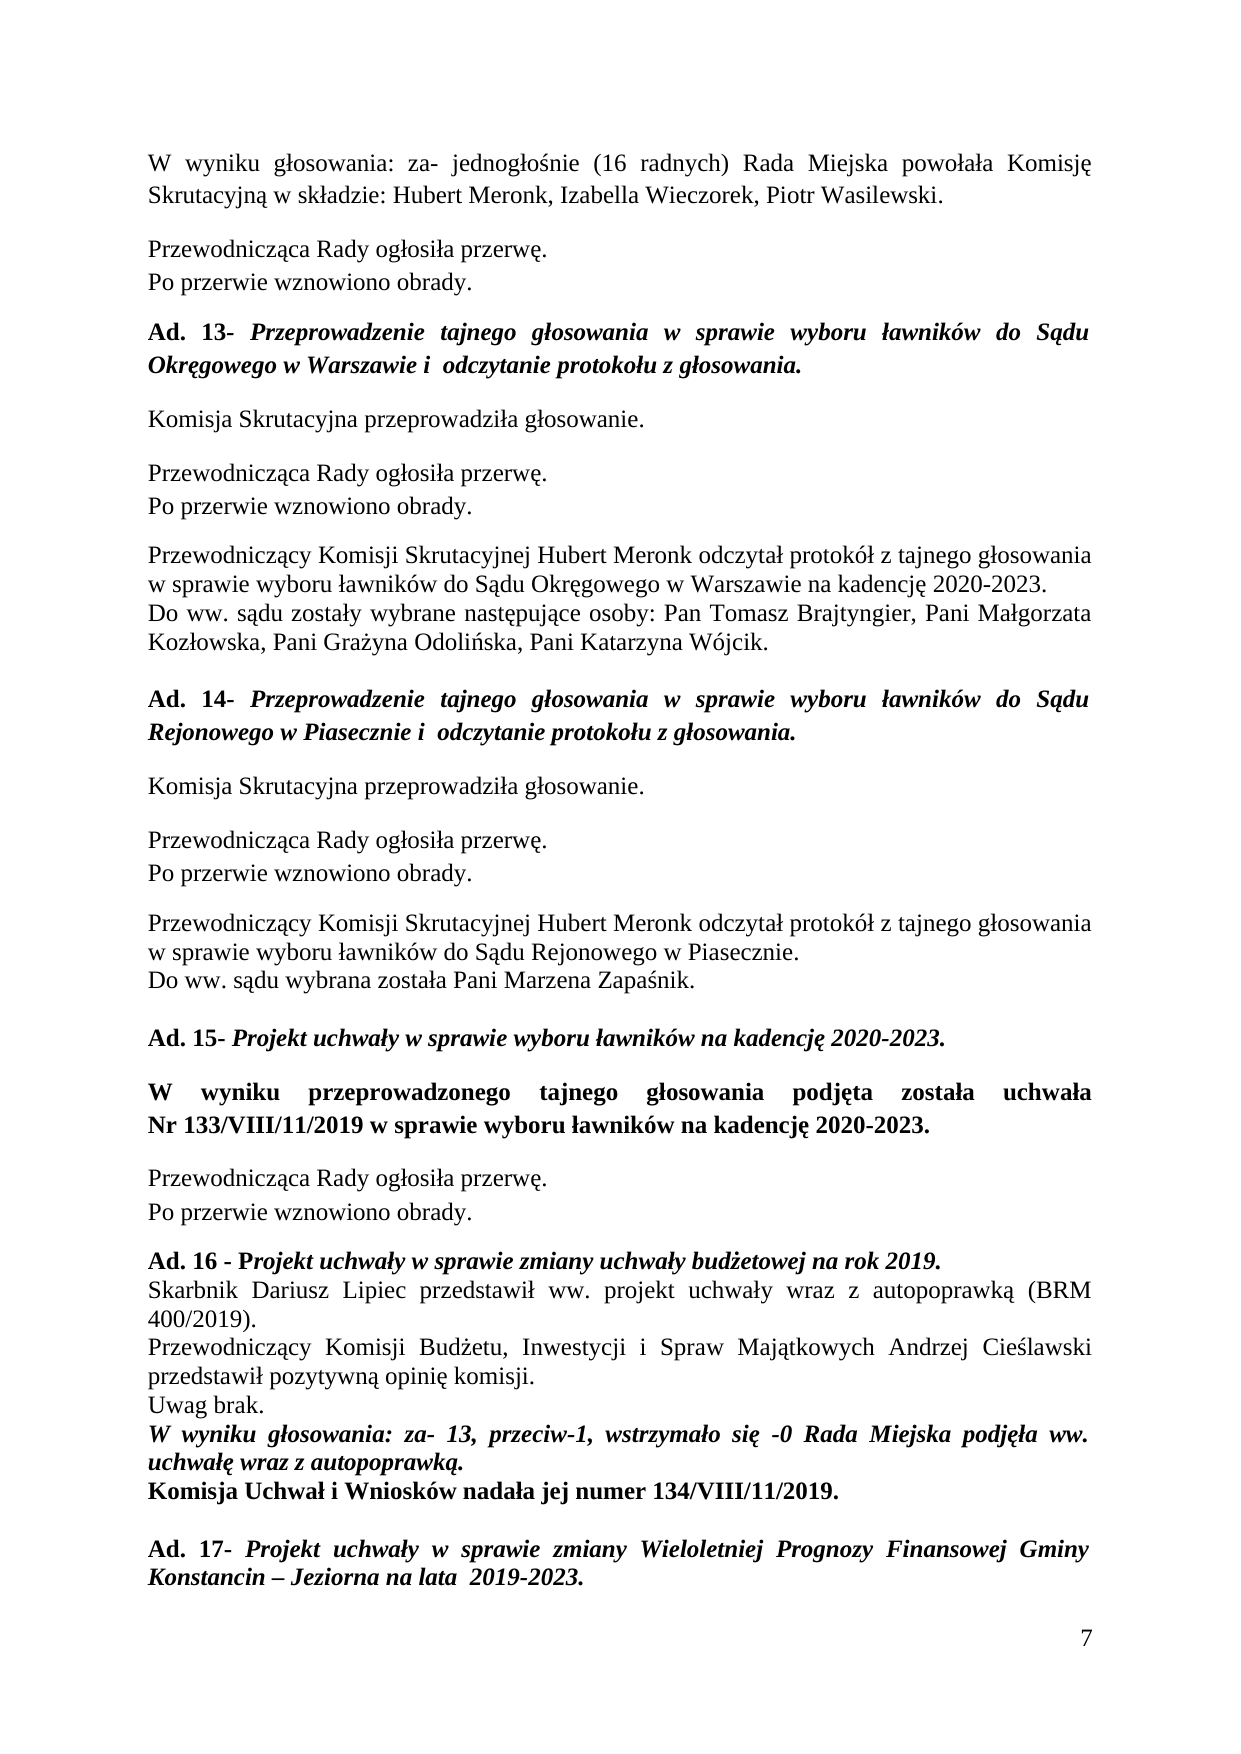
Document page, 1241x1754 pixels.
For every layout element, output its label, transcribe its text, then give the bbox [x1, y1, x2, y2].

text Komisja Uchwał i Wniosków nadała jej numer 134/VIII/11/2019. [148, 1476, 1093, 1505]
text Ad. 16 - Projekt uchwały w sprawie zmiany uchwały budżetowej na rok 2019. [148, 1246, 1093, 1275]
text Przewodniczący Komisji Skrutacyjnej Hubert Meronk odczytał protokół z tajnego głosowania w sprawie wyboru ławników do Sądu Okręgowego w Warszawie na kadencję 2020-2023. [148, 541, 1093, 598]
text Ad. 15- Projekt uchwały w sprawie wyboru ławników na kadencję 2020-2023. [148, 1023, 1093, 1052]
text Komisja Skrutacyjna przeprowadziła głosowanie. [148, 404, 1093, 433]
text Do ww. sądu zostały wybrane następujące osoby: Pan Tomasz Brajtyngier, Pani Małgorzata Kozłowska, Pani Grażyna Odolińska, Pani Katarzyna Wójcik. [148, 598, 1093, 656]
text W wyniku przeprowadzonego tajnego głosowania podjęta została uchwała Nr 133/VIII/11/2019 w sprawie wyboru ławników na kadencję 2020-2023. [148, 1077, 1093, 1138]
text W wyniku głosowania: za- jednogłośnie (16 radnych) Rada Miejska powołała Komisję Skrutacyjną w składzie: Hubert Meronk, Izabella Wieczorek, Piotr Wasilewski. [148, 148, 1093, 209]
text Przewodniczący Komisji Skrutacyjnej Hubert Meronk odczytał protokół z tajnego głosowania w sprawie wyboru ławników do Sądu Rejonowego w Piasecznie. [148, 908, 1093, 965]
text Po przerwie wznowiono obrady. [148, 858, 1093, 887]
text Po przerwie wznowiono obrady. [148, 1197, 1093, 1225]
text Ad. 13- Przeprowadzenie tajnego głosowania w sprawie wyboru ławników do Sądu Okręgowego w Warszawie i odczytanie protokołu z głosowania. [148, 317, 1093, 379]
text W wyniku głosowania: za- 13, przeciw-1, wstrzymało się -0 Rada Miejska podjęła ww. uchwałę wraz z autopoprawką. [148, 1419, 1093, 1476]
text Uwag brak. [148, 1390, 1093, 1419]
text Ad. 14- Przeprowadzenie tajnego głosowania w sprawie wyboru ławników do Sądu Rejonowego w Piasecznie i odczytanie protokołu z głosowania. [148, 684, 1093, 746]
text Po przerwie wznowiono obrady. [148, 491, 1093, 520]
text Przewodnicząca Rady ogłosiła przerwę. [148, 825, 1093, 854]
text Komisja Skrutacyjna przeprowadziła głosowanie. [148, 771, 1093, 800]
text Skarbnik Dariusz Lipiec przedstawił ww. projekt uchwały wraz z autopoprawką (BRM 400/2019). [148, 1275, 1093, 1332]
text Przewodniczący Komisji Budżetu, Inwestycji i Spraw Majątkowych Andrzej Cieślawski przedstawił pozytywną opinię komisji. [148, 1332, 1093, 1390]
text Przewodnicząca Rady ogłosiła przerwę. [148, 1163, 1093, 1192]
text Przewodnicząca Rady ogłosiła przerwę. [148, 234, 1093, 263]
text Po przerwie wznowiono obrady. [148, 267, 1093, 296]
text Przewodnicząca Rady ogłosiła przerwę. [148, 458, 1093, 487]
text Ad. 17- Projekt uchwały w sprawie zmiany Wieloletniej Prognozy Finansowej Gminy Konstancin – Jeziorna na lata 2019-2023. [148, 1534, 1093, 1591]
text Do ww. sądu wybrana została Pani Marzena Zapaśnik. [148, 965, 1093, 994]
